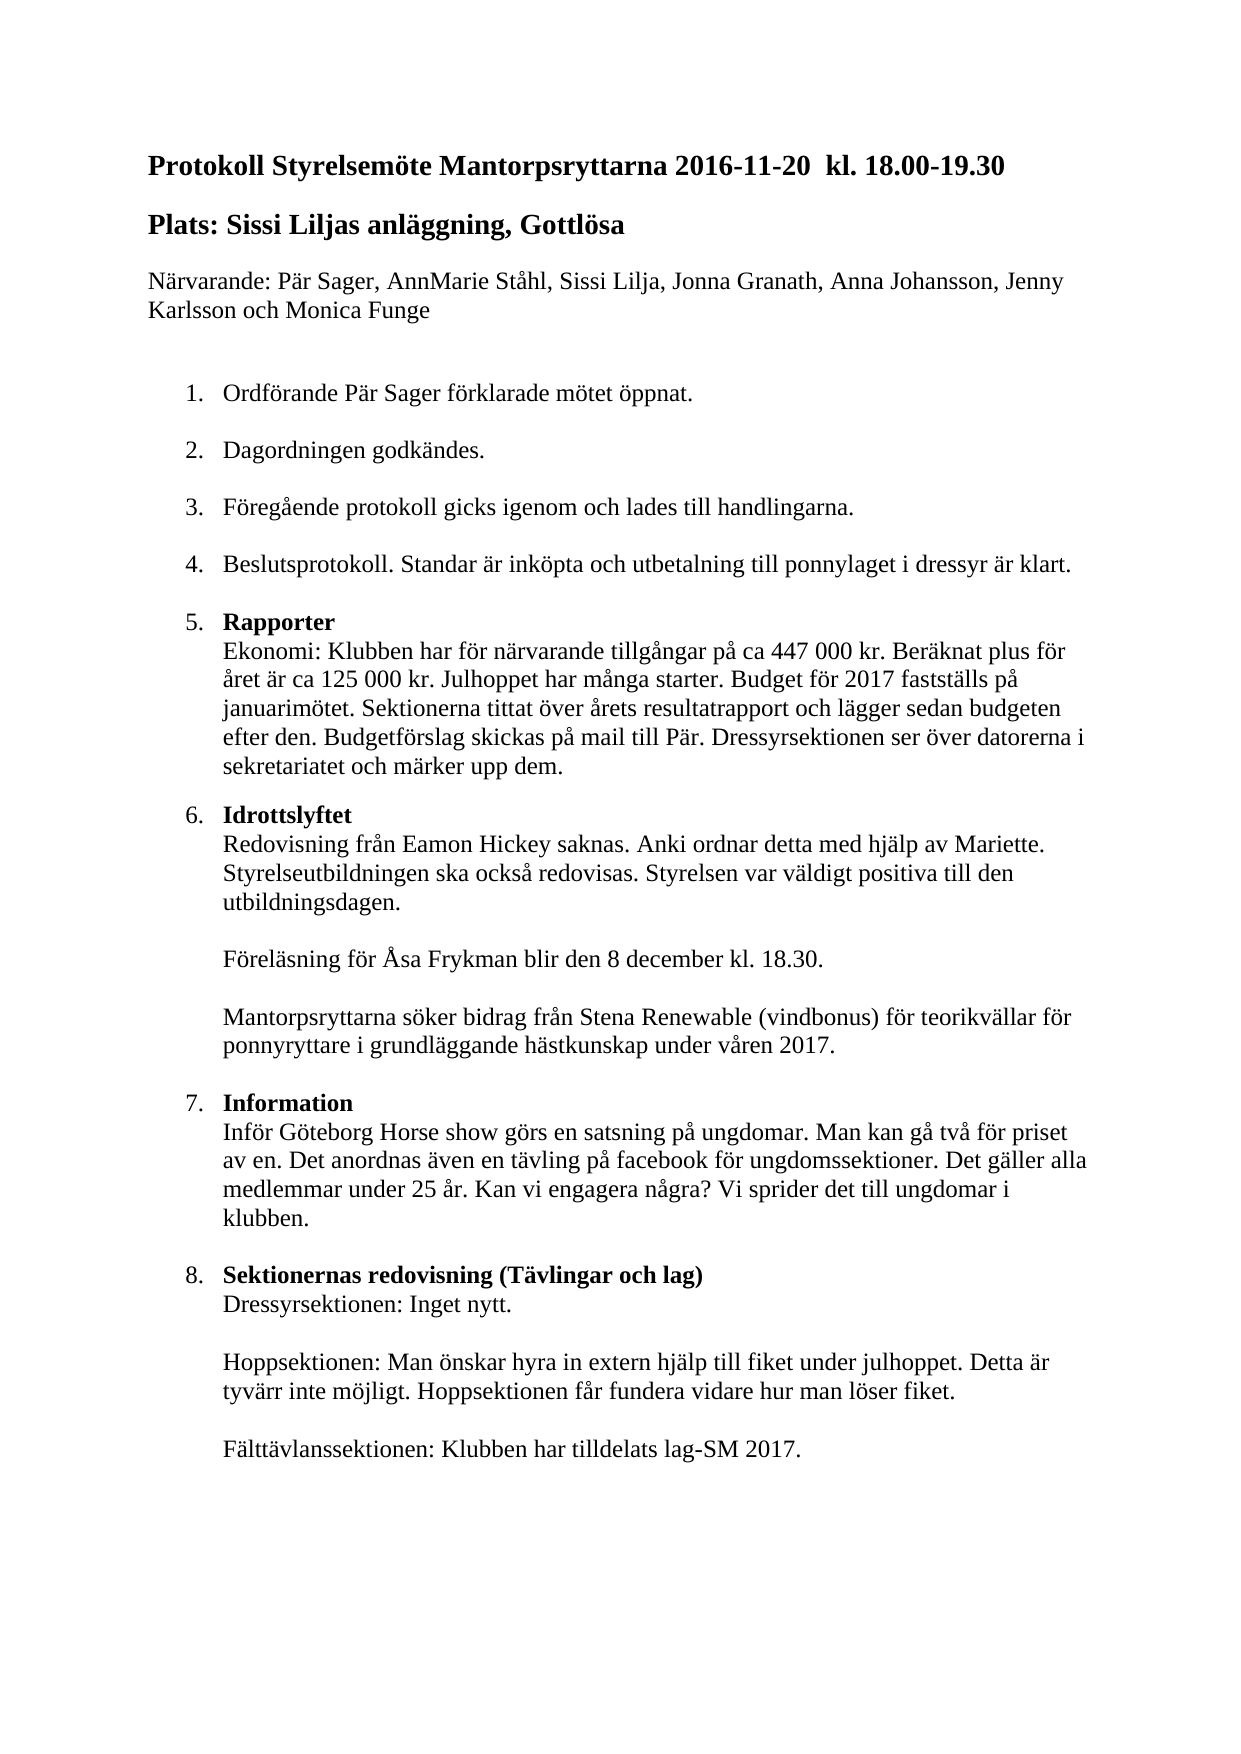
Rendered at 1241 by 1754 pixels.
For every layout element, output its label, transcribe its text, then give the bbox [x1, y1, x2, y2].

list Sektionernas redovisning (Tävlingar och lag) [185, 1260, 1093, 1289]
list Ordförande Pär Sager förklarade mötet öppnat. [185, 378, 1093, 406]
list Information [185, 1088, 1093, 1117]
text Närvarande: Pär Sager, AnnMarie Ståhl, Sissi Lilja, Jonna Granath, Anna Johansson, Jenny Karlsson och Monica Funge [148, 266, 1093, 324]
list Dagordningen godkändes. [185, 435, 1093, 464]
list Idrottslyftet [185, 800, 1093, 829]
text Fälttävlanssektionen: Klubben har tilldelats lag-SM 2017. [223, 1434, 1093, 1462]
text Ekonomi: Klubben har för närvarande tillgångar på ca 447 000 kr. Beräknat plus för året är ca 125 000 kr. Julhoppet har många starter. Budget för 2017 fastställs på januarimötet. Sektionerna tittat över årets resultatrapport och lägger sedan budgeten efter den. Budgetförslag skickas på mail till Pär. Dressyrsektionen ser över datorerna i sekretariatet och märker upp dem. [223, 636, 1093, 779]
text Dressyrsektionen: Inget nytt. [223, 1289, 1093, 1318]
text Hoppsektionen: Man önskar hyra in extern hjälp till fiket under julhoppet. Detta är tyvärr inte möjligt. Hoppsektionen får fundera vidare hur man löser fiket. [223, 1347, 1093, 1404]
list Föregående protokoll gicks igenom och lades till handlingarna. [185, 492, 1093, 521]
text Plats: Sissi Liljas anläggning, Gottlösa [148, 207, 1093, 241]
text Mantorpsryttarna söker bidrag från Stena Renewable (vindbonus) för teorikvällar för ponnyryttare i grundläggande hästkunskap under våren 2017. [223, 1002, 1093, 1059]
text Föreläsning för Åsa Frykman blir den 8 december kl. 18.30. [223, 944, 1093, 973]
text Protokoll Styrelsemöte Mantorpsryttarna 2016-11-20 kl. 18.00-19.30 [148, 148, 1093, 181]
list Rapporter [185, 607, 1093, 636]
text Inför Göteborg Horse show görs en satsning på ungdomar. Man kan gå två för priset av en. Det anordnas även en tävling på facebook för ungdomssektioner. Det gäller alla medlemmar under 25 år. Kan vi engagera några? Vi sprider det till ungdomar i klubben. [223, 1117, 1093, 1232]
list Beslutsprotokoll. Standar är inköpta och utbetalning till ponnylaget i dressyr är klart. [185, 549, 1093, 578]
text Redovisning från Eamon Hickey saknas. Anki ordnar detta med hjälp av Mariette. Styrelseutbildningen ska också redovisas. Styrelsen var väldigt positiva till den utbildningsdagen. [223, 829, 1093, 915]
